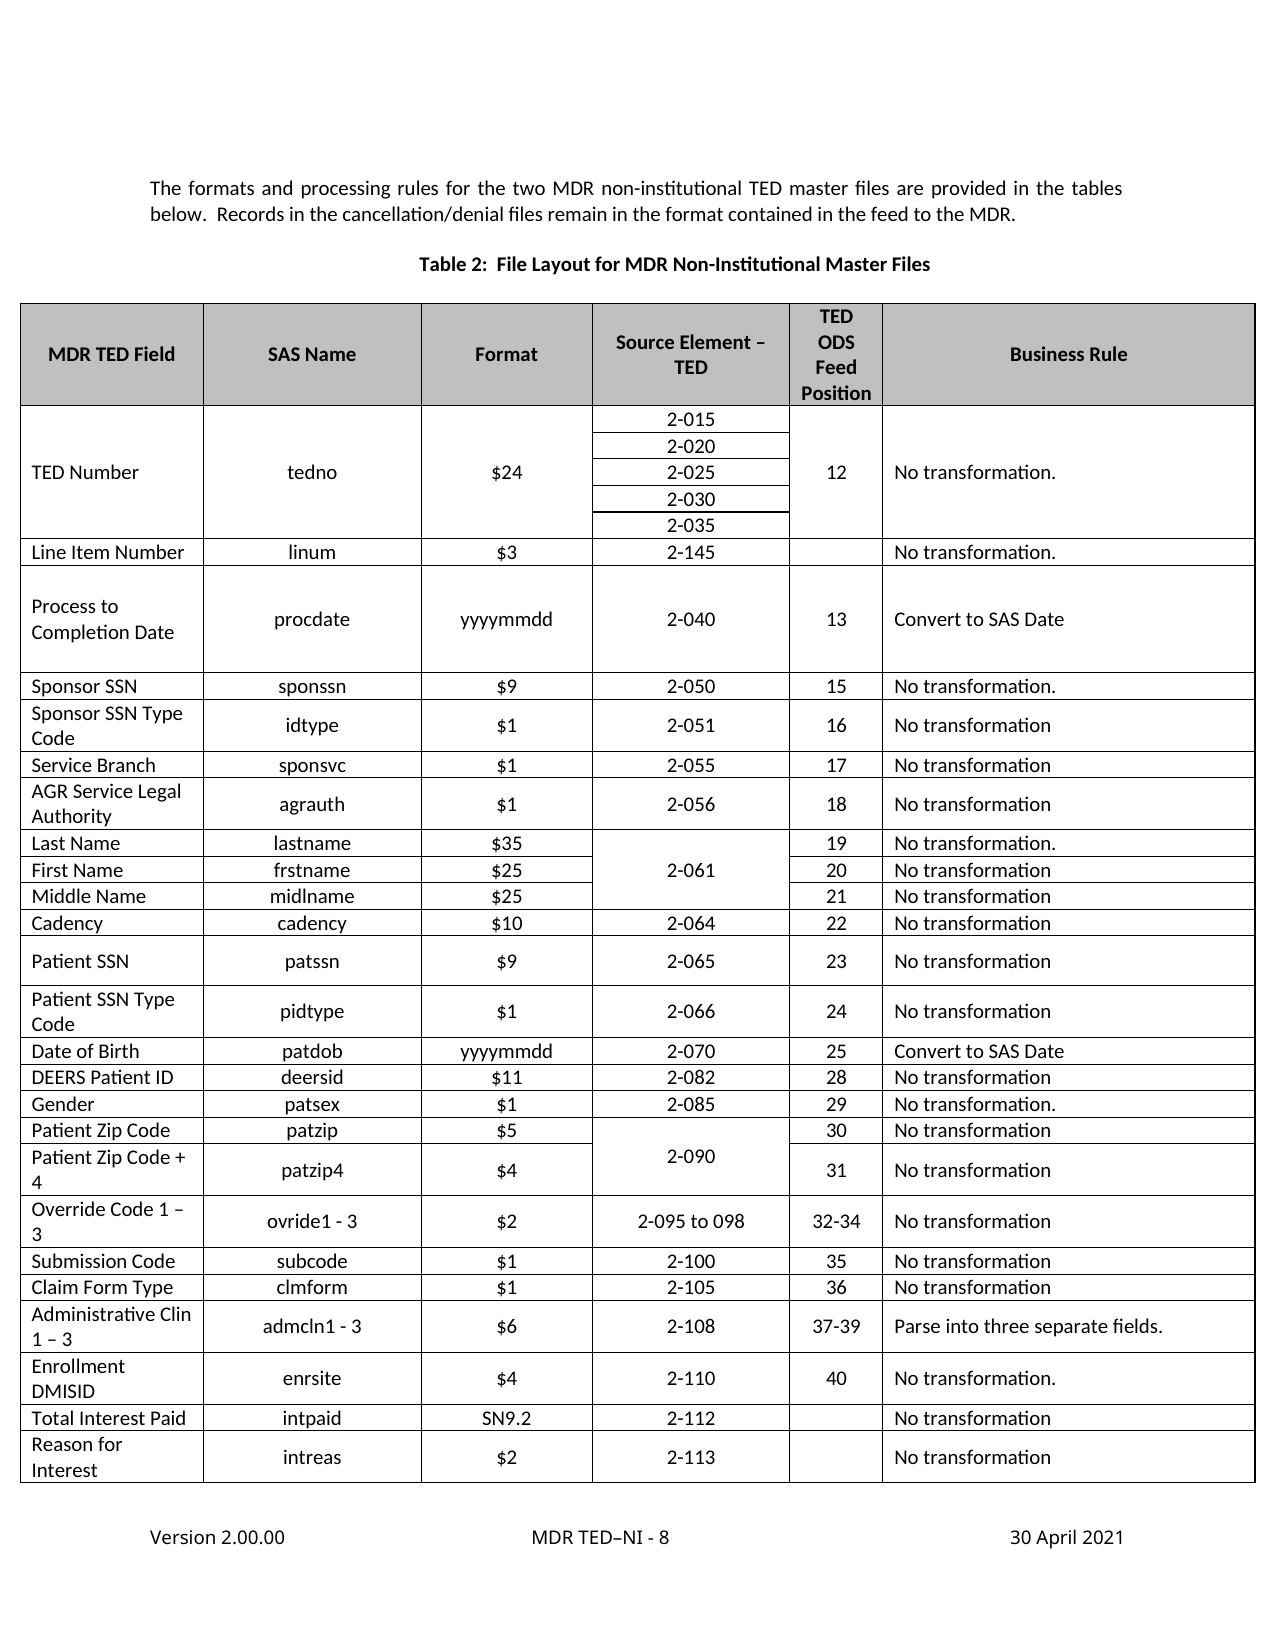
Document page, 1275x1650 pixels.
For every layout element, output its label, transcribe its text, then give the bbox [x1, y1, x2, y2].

table_cell pidtype [204, 986, 421, 1037]
table_cell procdate [204, 566, 421, 672]
table_header MDR TED Field [21, 304, 203, 405]
table_cell 2-030 [593, 486, 789, 511]
table_cell lastname [204, 830, 421, 856]
table_cell $9 [422, 673, 592, 699]
table_cell [790, 539, 882, 564]
table_cell DEERS Patient ID [21, 1065, 203, 1090]
table_cell Convert to SAS Date [883, 1038, 1254, 1063]
table_cell $5 [422, 1118, 592, 1143]
table_cell 35 [790, 1248, 882, 1273]
table_cell Gender [21, 1091, 203, 1117]
table_cell 2-061 [593, 830, 789, 909]
table_cell $2 [422, 1196, 592, 1247]
table_cell Claim Form Type [21, 1275, 203, 1300]
table_cell $1 [422, 1248, 592, 1273]
table_cell $1 [422, 778, 592, 829]
table_cell 2-020 [593, 433, 789, 458]
table_header SAS Name [204, 304, 421, 405]
table_cell No transformation [883, 752, 1254, 777]
table_cell 2-082 [593, 1065, 789, 1090]
table_cell Patient SSN [21, 936, 203, 985]
table_cell 2-040 [593, 566, 789, 672]
table_cell No transformation [883, 986, 1254, 1037]
table_cell 2-050 [593, 673, 789, 699]
table_cell clmform [204, 1275, 421, 1300]
table_cell cadency [204, 910, 421, 935]
table_cell 2-056 [593, 778, 789, 829]
table_cell Total Interest Paid [21, 1405, 203, 1430]
table_header Business Rule [883, 304, 1254, 405]
table_cell subcode [204, 1248, 421, 1273]
text The formats and processing rules for the two MDR non-institutional TED master files are provided in the tables below. Records in the cancellation/denial files remain in the format contained in the feed to the MDR. [150, 175, 1125, 226]
table_cell 36 [790, 1275, 882, 1300]
table_cell No transformation. [883, 406, 1254, 538]
table_cell frstname [204, 857, 421, 882]
table_cell Process to Completion Date [21, 566, 203, 672]
table_cell $4 [422, 1144, 592, 1195]
table_cell Date of Birth [21, 1038, 203, 1063]
table_cell No transformation [883, 778, 1254, 829]
table_cell $1 [422, 752, 592, 777]
table_cell $9 [422, 936, 592, 985]
table_cell $25 [422, 857, 592, 882]
table_cell $6 [422, 1301, 592, 1352]
table_cell 2-095 to 098 [593, 1196, 789, 1247]
table_cell 2-090 [593, 1118, 789, 1195]
table_cell 2-105 [593, 1275, 789, 1300]
table_cell $10 [422, 910, 592, 935]
table_cell Sponsor SSN Type Code [21, 700, 203, 751]
table_cell 30 [790, 1118, 882, 1143]
table_cell 2-035 [593, 513, 789, 538]
table_cell Cadency [21, 910, 203, 935]
table_cell $3 [422, 539, 592, 564]
table_cell Last Name [21, 830, 203, 856]
table_cell Override Code 1 – 3 [21, 1196, 203, 1247]
table_cell [790, 1405, 882, 1430]
table_cell 2-085 [593, 1091, 789, 1117]
table_cell 22 [790, 910, 882, 935]
table_cell patssn [204, 936, 421, 985]
table_cell 29 [790, 1091, 882, 1117]
table_cell No transformation [883, 910, 1254, 935]
table_cell 2-066 [593, 986, 789, 1037]
table_cell Service Branch [21, 752, 203, 777]
table_cell linum [204, 539, 421, 564]
table_header Source Element – TED [593, 304, 789, 405]
table_cell 23 [790, 936, 882, 985]
table_cell intreas [204, 1431, 421, 1482]
table_cell sponssn [204, 673, 421, 699]
table_cell 18 [790, 778, 882, 829]
table_cell Convert to SAS Date [883, 566, 1254, 672]
table_cell 19 [790, 830, 882, 856]
table_cell $4 [422, 1353, 592, 1404]
table_cell admcln1 - 3 [204, 1301, 421, 1352]
table_cell patzip [204, 1118, 421, 1143]
table_cell No transformation [883, 883, 1254, 909]
table_cell No transformation [883, 1065, 1254, 1090]
table_cell No transformation [883, 857, 1254, 882]
table_cell No transformation. [883, 539, 1254, 564]
table_cell ovride1 - 3 [204, 1196, 421, 1247]
table_cell No transformation [883, 1275, 1254, 1300]
table_cell 2-070 [593, 1038, 789, 1063]
table_cell TED Number [21, 406, 203, 538]
table_cell deersid [204, 1065, 421, 1090]
table_cell Patient SSN Type Code [21, 986, 203, 1037]
table_cell idtype [204, 700, 421, 751]
table_cell Middle Name [21, 883, 203, 909]
table_cell midlname [204, 883, 421, 909]
table_cell Patient Zip Code [21, 1118, 203, 1143]
table_cell 24 [790, 986, 882, 1037]
text Table 2: File Layout for MDR Non-Institutional Master Files [225, 252, 1125, 277]
table_cell $24 [422, 406, 592, 538]
table_cell $11 [422, 1065, 592, 1090]
table_cell tedno [204, 406, 421, 538]
table_cell 20 [790, 857, 882, 882]
table_cell 2-113 [593, 1431, 789, 1482]
table_cell $1 [422, 986, 592, 1037]
table_cell No transformation [883, 1248, 1254, 1273]
table_cell patdob [204, 1038, 421, 1063]
table_cell No transformation. [883, 830, 1254, 856]
table_cell No transformation [883, 1144, 1254, 1195]
table_cell Submission Code [21, 1248, 203, 1273]
table_cell 2-065 [593, 936, 789, 985]
table_cell SN9.2 [422, 1405, 592, 1430]
table_cell 31 [790, 1144, 882, 1195]
table_cell 2-055 [593, 752, 789, 777]
table_cell 13 [790, 566, 882, 672]
table_cell $1 [422, 1091, 592, 1117]
table_cell agrauth [204, 778, 421, 829]
table_cell Line Item Number [21, 539, 203, 564]
table_cell sponsvc [204, 752, 421, 777]
table_cell No transformation [883, 1405, 1254, 1430]
table_cell $2 [422, 1431, 592, 1482]
table_header Format [422, 304, 592, 405]
table_cell intpaid [204, 1405, 421, 1430]
table_cell Reason for Interest [21, 1431, 203, 1482]
table_cell yyyymmdd [422, 566, 592, 672]
table_cell No transformation. [883, 673, 1254, 699]
table_cell 17 [790, 752, 882, 777]
table_cell 2-110 [593, 1353, 789, 1404]
table_cell No transformation [883, 700, 1254, 751]
table_cell First Name [21, 857, 203, 882]
table_cell patzip4 [204, 1144, 421, 1195]
table_cell Administrative Clin 1 – 3 [21, 1301, 203, 1352]
table_cell No transformation [883, 1118, 1254, 1143]
table_cell 16 [790, 700, 882, 751]
table_cell No transformation [883, 1431, 1254, 1482]
table_cell yyyymmdd [422, 1038, 592, 1063]
table_cell No transformation [883, 936, 1254, 985]
table_cell 32-34 [790, 1196, 882, 1247]
table_cell 25 [790, 1038, 882, 1063]
table_cell 2-108 [593, 1301, 789, 1352]
table_cell Sponsor SSN [21, 673, 203, 699]
table_cell 12 [790, 406, 882, 538]
table_cell 2-100 [593, 1248, 789, 1273]
table_cell patsex [204, 1091, 421, 1117]
table_cell 2-112 [593, 1405, 789, 1430]
table_cell Patient Zip Code + 4 [21, 1144, 203, 1195]
table_cell No transformation. [883, 1353, 1254, 1404]
table_cell No transformation. [883, 1091, 1254, 1117]
table_header TED ODS Feed Position [790, 304, 882, 405]
table_cell 21 [790, 883, 882, 909]
table_cell enrsite [204, 1353, 421, 1404]
table_cell 2-015 [593, 406, 789, 432]
table_cell 2-145 [593, 539, 789, 564]
table_cell AGR Service Legal Authority [21, 778, 203, 829]
table_cell Parse into three separate fields. [883, 1301, 1254, 1352]
table_cell 28 [790, 1065, 882, 1090]
table_cell $25 [422, 883, 592, 909]
table_cell 2-025 [593, 459, 789, 485]
table_cell [790, 1431, 882, 1482]
table_cell 2-064 [593, 910, 789, 935]
table_cell Enrollment DMISID [21, 1353, 203, 1404]
table_cell $1 [422, 700, 592, 751]
table_cell 2-051 [593, 700, 789, 751]
table_cell 40 [790, 1353, 882, 1404]
table_cell $1 [422, 1275, 592, 1300]
table_cell 37-39 [790, 1301, 882, 1352]
table_cell $35 [422, 830, 592, 856]
table_cell No transformation [883, 1196, 1254, 1247]
table_cell 15 [790, 673, 882, 699]
